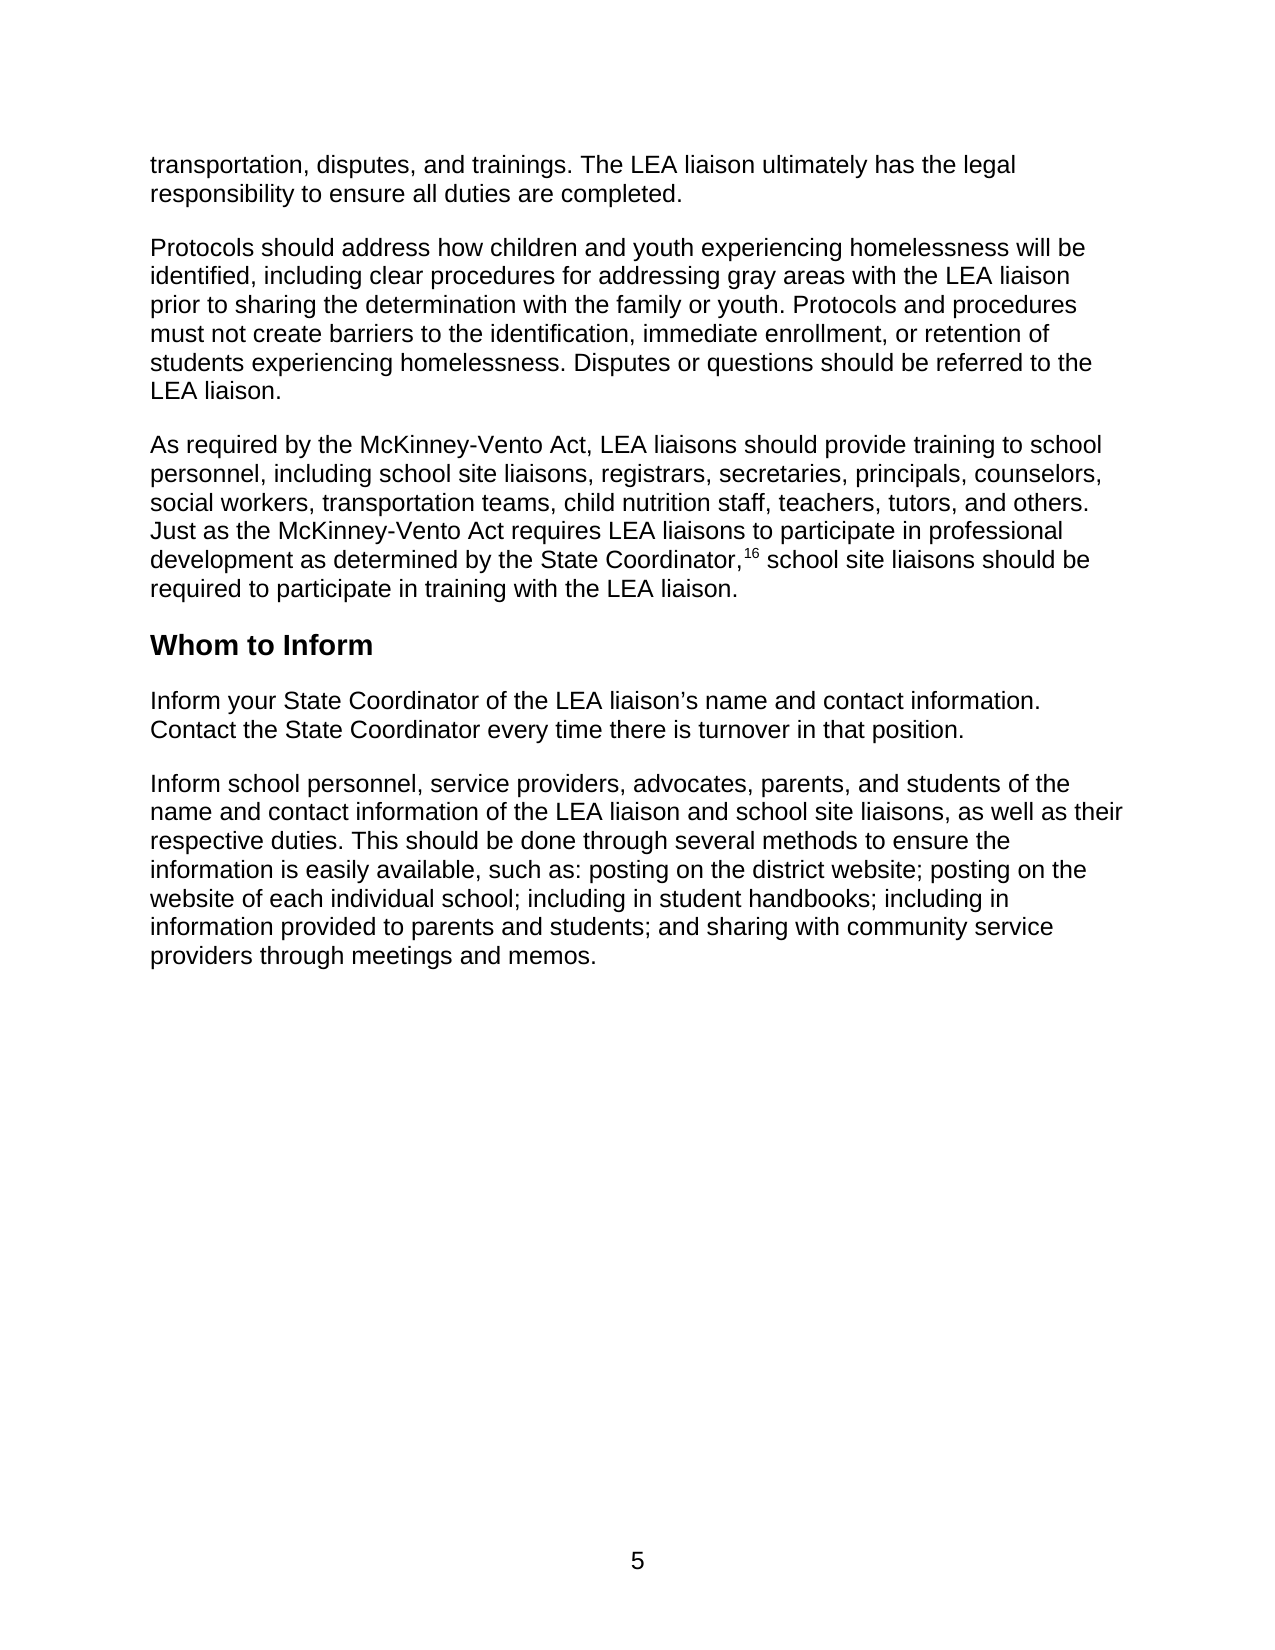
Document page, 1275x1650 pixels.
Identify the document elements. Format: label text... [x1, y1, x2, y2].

text Inform school personnel, service providers, advocates, parents, and students of the name and contact information of the LEA liaison and school site liaisons, as well as their respective duties. This should be done through several methods to ensure the information is easily available, such as: posting on the district website; posting on the website of each individual school; including in student handbooks; including in information provided to parents and students; and sharing with community service providers through meetings and memos. [150, 768, 1125, 970]
text Inform your State Coordinator of the LEA liaison’s name and contact information. Contact the State Coordinator every time there is turnover in that position. [150, 686, 1125, 743]
text Protocols should address how children and youth experiencing homelessness will be identified, including clear procedures for addressing gray areas with the LEA liaison prior to sharing the determination with the family or youth. Protocols and procedures must not create barriers to the identification, immediate enrollment, or retention of students experiencing homelessness. Disputes or questions should be referred to the LEA liaison. [150, 232, 1125, 405]
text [150, 150, 1125, 207]
text As required by the McKinney-Vento Act, LEA liaisons should provide training to school personnel, including school site liaisons, registrars, secretaries, principals, counselors, social workers, transportation teams, child nutrition staff, teachers, tutors, and others. Just as the McKinney-Vento Act requires LEA liaisons to participate in professional development as determined by the State Coordinator, school site liaisons should be required to participate in training with the LEA liaison. [150, 430, 1125, 602]
subtitle Whom to Inform [150, 627, 1125, 661]
